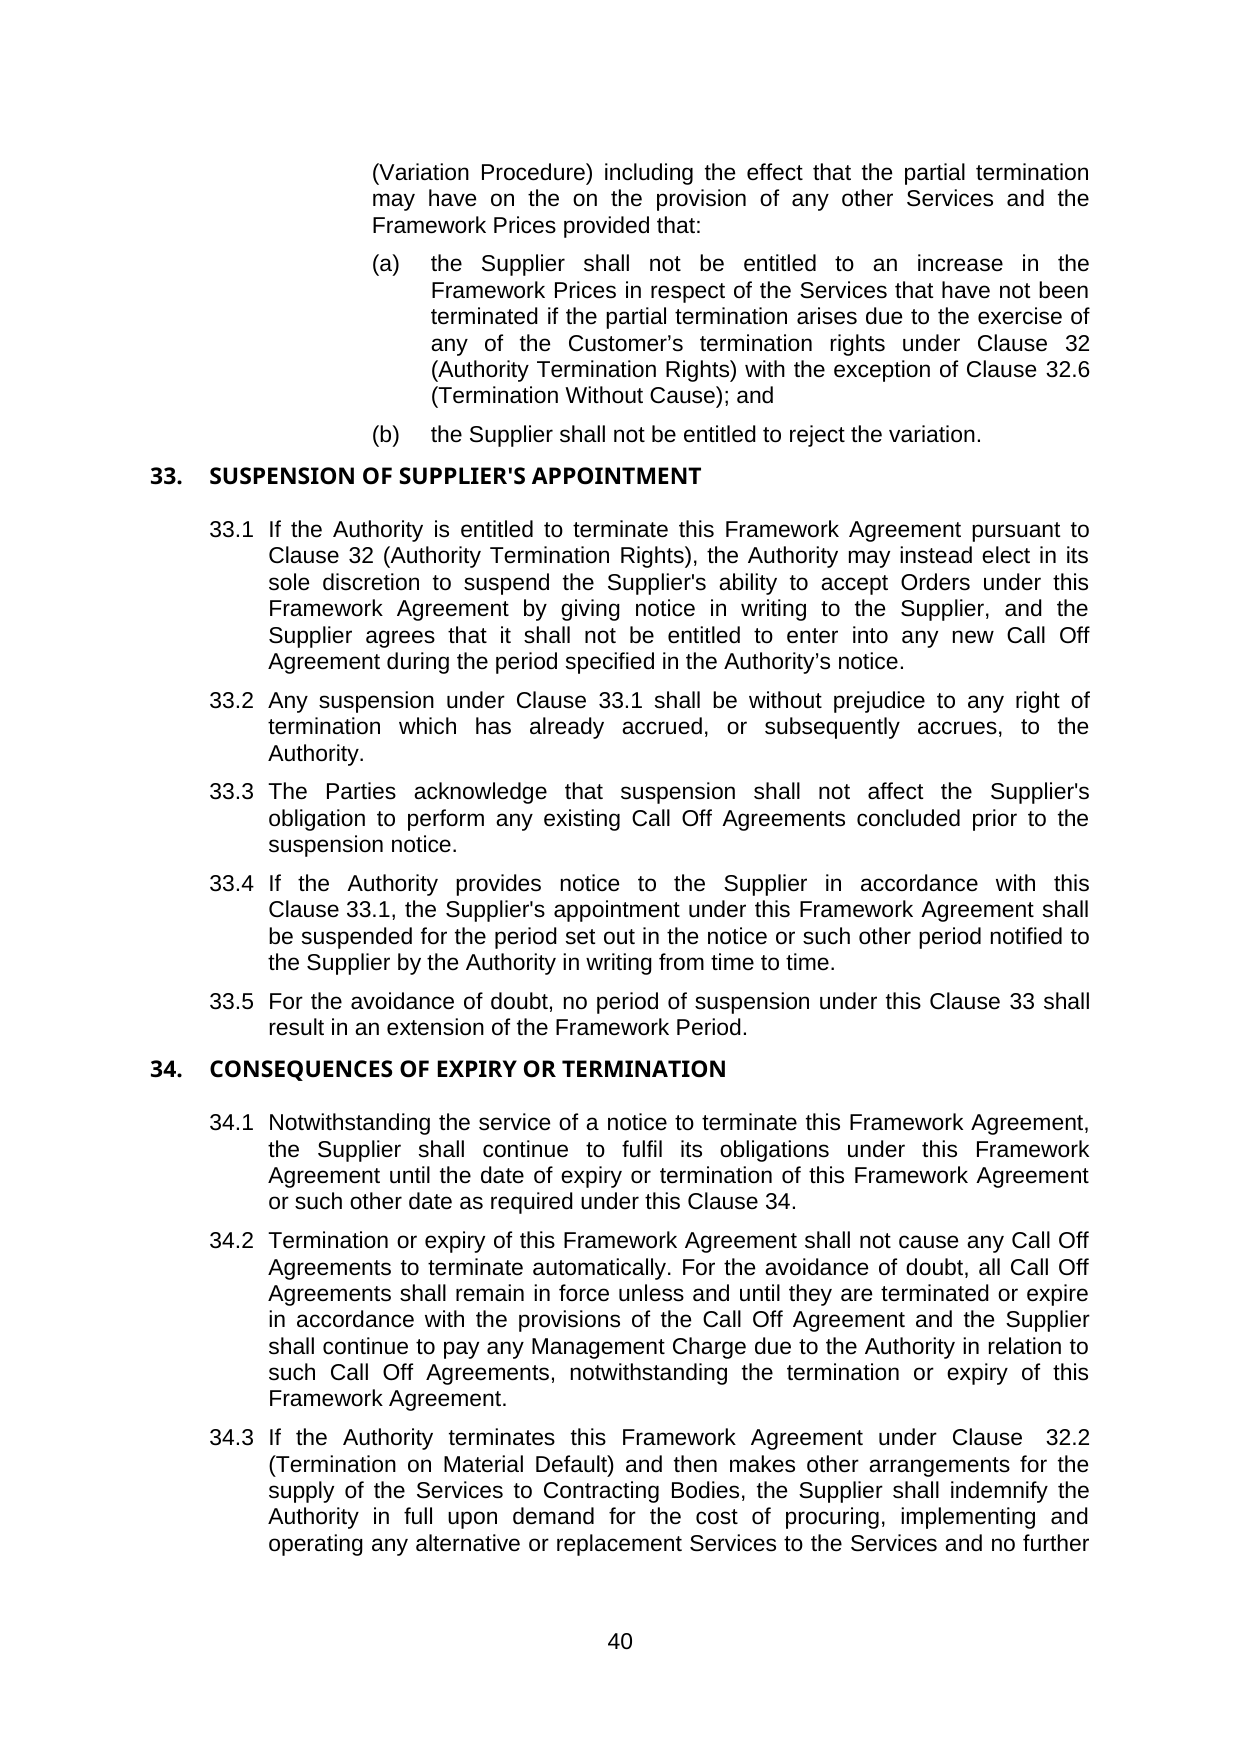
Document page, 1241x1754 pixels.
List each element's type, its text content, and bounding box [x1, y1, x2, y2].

text For the avoidance of doubt, no period of suspension under this Clause 33 shall result in an extension of the Framework Period. [209, 988, 1090, 1041]
text Any suspension under Clause 33.1 shall be without prejudice to any right of termination which has already accrued, or subsequently accrues, to the Authority. [209, 687, 1090, 766]
text The Parties acknowledge that suspension shall not affect the Supplier's obligation to perform any existing Call Off Agreements concluded prior to the suspension notice. [209, 778, 1090, 857]
text If the Authority is entitled to terminate this Framework Agreement pursuant to Clause 32 (Authority Termination Rights), the Authority may instead elect in its sole discretion to suspend the Supplier's ability to accept Orders under this Framework Agreement by giving notice in writing to the Supplier, and the Supplier agrees that it shall not be entitled to enter into any new Call Off Agreement during the period specified in the Authority’s notice. [209, 516, 1090, 674]
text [268, 159, 1090, 238]
subtitle SUSPENSION OF SUPPLIER'S APPOINTMENT [150, 460, 1090, 491]
text the Supplier shall not be entitled to an increase in the Framework Prices in respect of the Services that have not been terminated if the partial termination arises due to the exercise of any of the Customer’s termination rights under Clause 32 (Authority Termination Rights) with the exception of Clause 32.6 (Termination Without Cause); and [372, 250, 1090, 408]
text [209, 1424, 1090, 1556]
text Notwithstanding the service of a notice to terminate this Framework Agreement, the Supplier shall continue to fulfil its obligations under this Framework Agreement until the date of expiry or termination of this Framework Agreement or such other date as required under this Clause 34. [209, 1109, 1090, 1215]
text the Supplier shall not be entitled to reject the variation. [372, 421, 1090, 447]
subtitle CONSEQUENCES OF EXPIRY OR TERMINATION [150, 1053, 1090, 1084]
text If the Authority provides notice to the Supplier in accordance with this Clause 33.1, the Supplier's appointment under this Framework Agreement shall be suspended for the period set out in the notice or such other period notified to the Supplier by the Authority in writing from time to time. [209, 870, 1090, 975]
text Termination or expiry of this Framework Agreement shall not cause any Call Off Agreements to terminate automatically. For the avoidance of doubt, all Call Off Agreements shall remain in force unless and until they are terminated or expire in accordance with the provisions of the Call Off Agreement and the Supplier shall continue to pay any Management Charge due to the Authority in relation to such Call Off Agreements, notwithstanding the termination or expiry of this Framework Agreement. [209, 1227, 1090, 1412]
